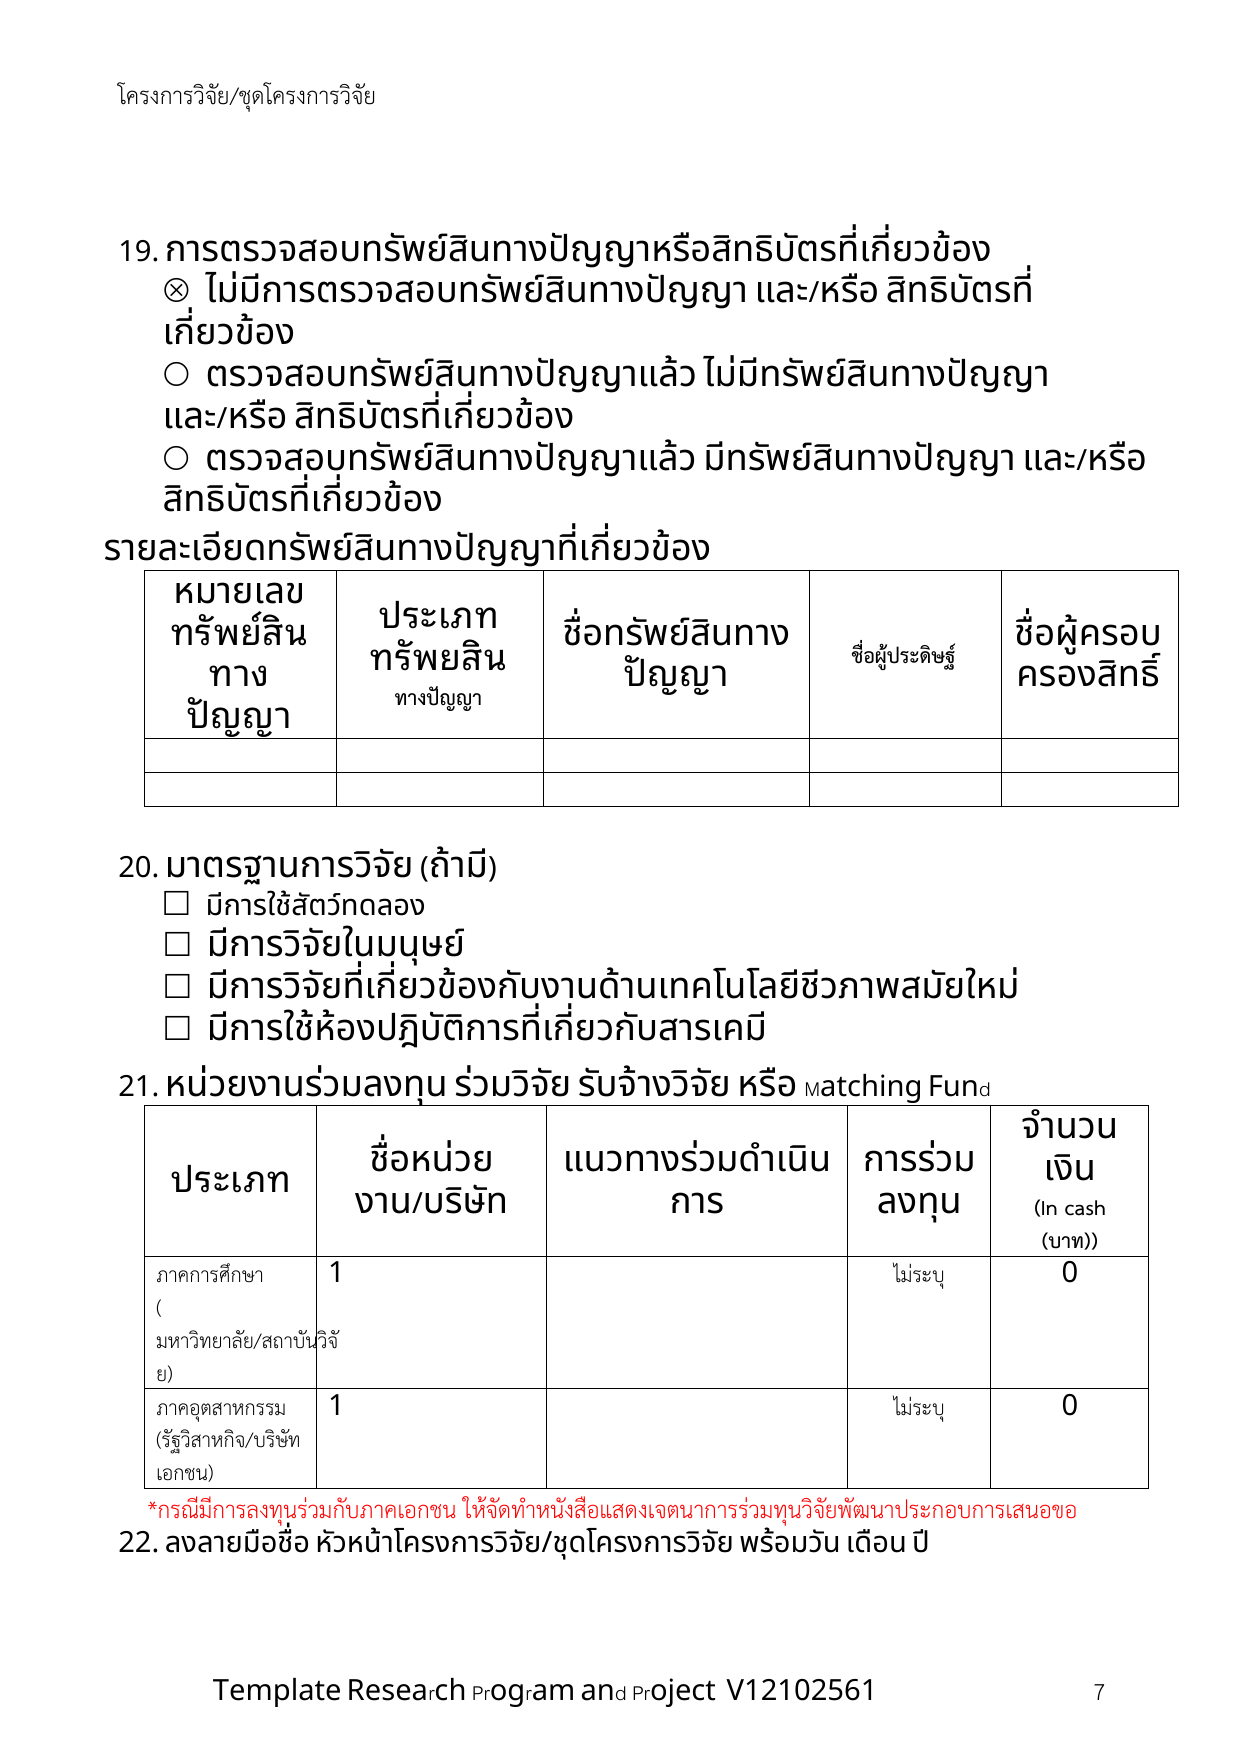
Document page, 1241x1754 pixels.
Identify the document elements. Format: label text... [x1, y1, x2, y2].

list *กรณีมีการลงทุนร่วมกับภาคเอกชน ให้จัดทำหนังสือแสดงเจตนาการร่วมทุนวิจัยพัฒนาประกอบการเสนอขอ [148, 1489, 1162, 1527]
